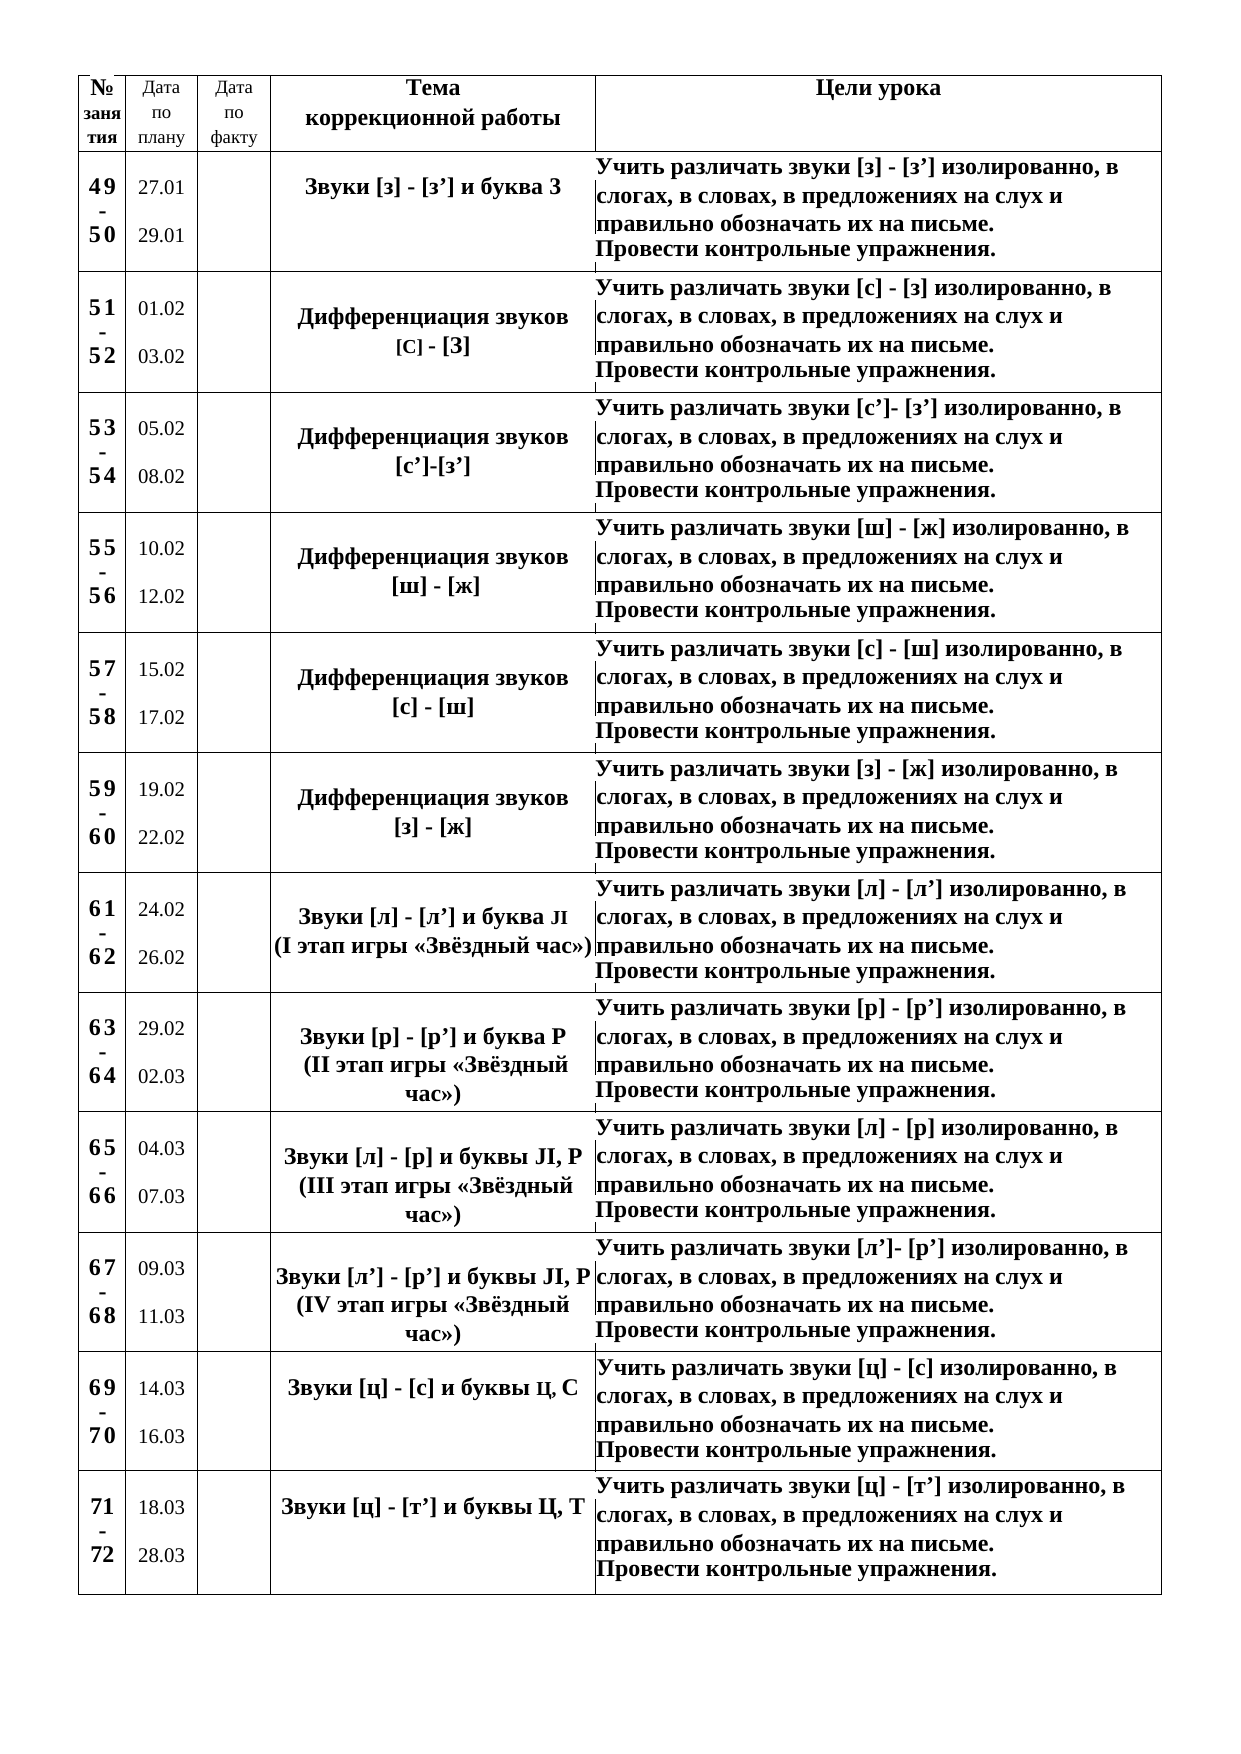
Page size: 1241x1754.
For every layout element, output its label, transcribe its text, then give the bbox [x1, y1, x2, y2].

table_cell 53 - 54 [79, 393, 125, 512]
table_cell 67 - 68 [79, 1233, 125, 1351]
table_cell 04.03 07.03 [126, 1112, 197, 1232]
table_cell Дифференциация звуков [с] - [ш] [271, 633, 595, 752]
table_cell [198, 1112, 270, 1232]
table_cell 63 - 64 [79, 993, 125, 1111]
table_cell Учить различать звуки [ц] - [с] изолированно, в слогах, в словах, в предложениях на слух и правильно обозначать их на письме. Провести контрольные упражнения. [596, 1352, 1161, 1470]
table_cell 49 - 50 [79, 152, 125, 271]
table_cell 19.02 22.02 [126, 753, 197, 872]
table_cell 69 - 70 [79, 1352, 125, 1470]
table_cell Звуки [л] - [р] и буквы JI, Р (III этап игры «Звёздный час») [271, 1112, 595, 1232]
table_cell Дифференциация звуков [ш] - [ж] [271, 513, 595, 632]
table_cell Звуки [р] - [р’] и буква Р (II этап игры «Звёздный час») [271, 993, 595, 1111]
table_cell Учить различать звуки [л’]- [р’] изолированно, в слогах, в словах, в предложениях на слух и правильно обозначать их на письме. Провести контрольные упражнения. [596, 1233, 1161, 1351]
table_cell Звуки [л] - [л’] и буква JI (I этап игры «Звёздный час») [271, 873, 595, 992]
table_cell Учить различать звуки [з] - [з’] изолированно, в слогах, в словах, в предложениях на слух и правильно обозначать их на письме. Провести контрольные упражнения. [596, 152, 1161, 271]
table_cell 59 - 60 [79, 753, 125, 872]
table_cell Дифференциация звуков [с’]-[з’] [271, 393, 595, 512]
table_cell 51 - 52 [79, 272, 125, 392]
table_cell 24.02 26.02 [126, 873, 197, 992]
table_cell 71 - 72 [79, 1471, 125, 1594]
table_cell [198, 993, 270, 1111]
table_header Цели урока [596, 76, 1161, 151]
table_cell [198, 1471, 270, 1594]
table_cell Учить различать звуки [л] - [л’] изолированно, в слогах, в словах, в предложениях на слух и правильно обозначать их на письме. Провести контрольные упражнения. [596, 873, 1161, 992]
table_cell [198, 1233, 270, 1351]
table_cell 10.02 12.02 [126, 513, 197, 632]
table_cell [198, 393, 270, 512]
table_cell Учить различать звуки [ш] - [ж] изолированно, в слогах, в словах, в предложениях на слух и правильно обозначать их на письме. Провести контрольные упражнения. [596, 513, 1161, 632]
table_cell Учить различать звуки [с] - [з] изолированно, в слогах, в словах, в предложениях на слух и правильно обозначать их на письме. Провести контрольные упражнения. [596, 272, 1161, 392]
table_cell Звуки [л’] - [р’] и буквы JI, Р (IV этап игры «Звёздный час») [271, 1233, 595, 1351]
table_cell Дифференциация звуков [С] - [З] [271, 272, 595, 392]
table_cell Звуки [ц] - [т’] и буквы Ц, Т [271, 1471, 595, 1594]
table_cell 09.03 11.03 [126, 1233, 197, 1351]
table_header № заня тия [79, 76, 125, 151]
table_cell 55 - 56 [79, 513, 125, 632]
table_cell Дифференциация звуков [з] - [ж] [271, 753, 595, 872]
table_cell Учить различать звуки [р] - [р’] изолированно, в слогах, в словах, в предложениях на слух и правильно обозначать их на письме. Провести контрольные упражнения. [596, 993, 1161, 1111]
table_cell Звуки [ц] - [с] и буквы Ц, С [271, 1352, 595, 1470]
table_cell Учить различать звуки [ц] - [т’] изолированно, в слогах, в словах, в предложениях на слух и правильно обозначать их на письме. Провести контрольные упражнения. [596, 1471, 1161, 1594]
table_cell 15.02 17.02 [126, 633, 197, 752]
table_header Тема коррекционной работы [271, 76, 595, 151]
table_header Дата по плану [126, 76, 197, 151]
table_cell [198, 152, 270, 271]
table_cell 05.02 08.02 [126, 393, 197, 512]
table_cell 14.03 16.03 [126, 1352, 197, 1470]
table_cell 61 - 62 [79, 873, 125, 992]
table_cell [198, 1352, 270, 1470]
table_cell 01.02 03.02 [126, 272, 197, 392]
table_cell 29.02 02.03 [126, 993, 197, 1111]
table_cell 57 - 58 [79, 633, 125, 752]
table_header Дата по факту [198, 76, 270, 151]
table_cell Учить различать звуки [л] - [р] изолированно, в слогах, в словах, в предложениях на слух и правильно обозначать их на письме. Провести контрольные упражнения. [596, 1112, 1161, 1232]
table_cell Учить различать звуки [з] - [ж] изолированно, в слогах, в словах, в предложениях на слух и правильно обозначать их на письме. Провести контрольные упражнения. [596, 753, 1161, 872]
table_cell [198, 272, 270, 392]
table_cell Звуки [з] - [з’] и буква 3 [271, 152, 595, 271]
table_cell [198, 873, 270, 992]
table_cell 27.01 29.01 [126, 152, 197, 271]
table_cell Учить различать звуки [с’]- [з’] изолированно, в слогах, в словах, в предложениях на слух и правильно обозначать их на письме. Провести контрольные упражнения. [596, 393, 1161, 512]
table_cell Учить различать звуки [с] - [ш] изолированно, в слогах, в словах, в предложениях на слух и правильно обозначать их на письме. Провести контрольные упражнения. [596, 633, 1161, 752]
table_cell 18.03 28.03 [126, 1471, 197, 1594]
table_cell [198, 513, 270, 632]
table_cell [198, 753, 270, 872]
table_cell [198, 633, 270, 752]
table_cell 65 - 66 [79, 1112, 125, 1232]
